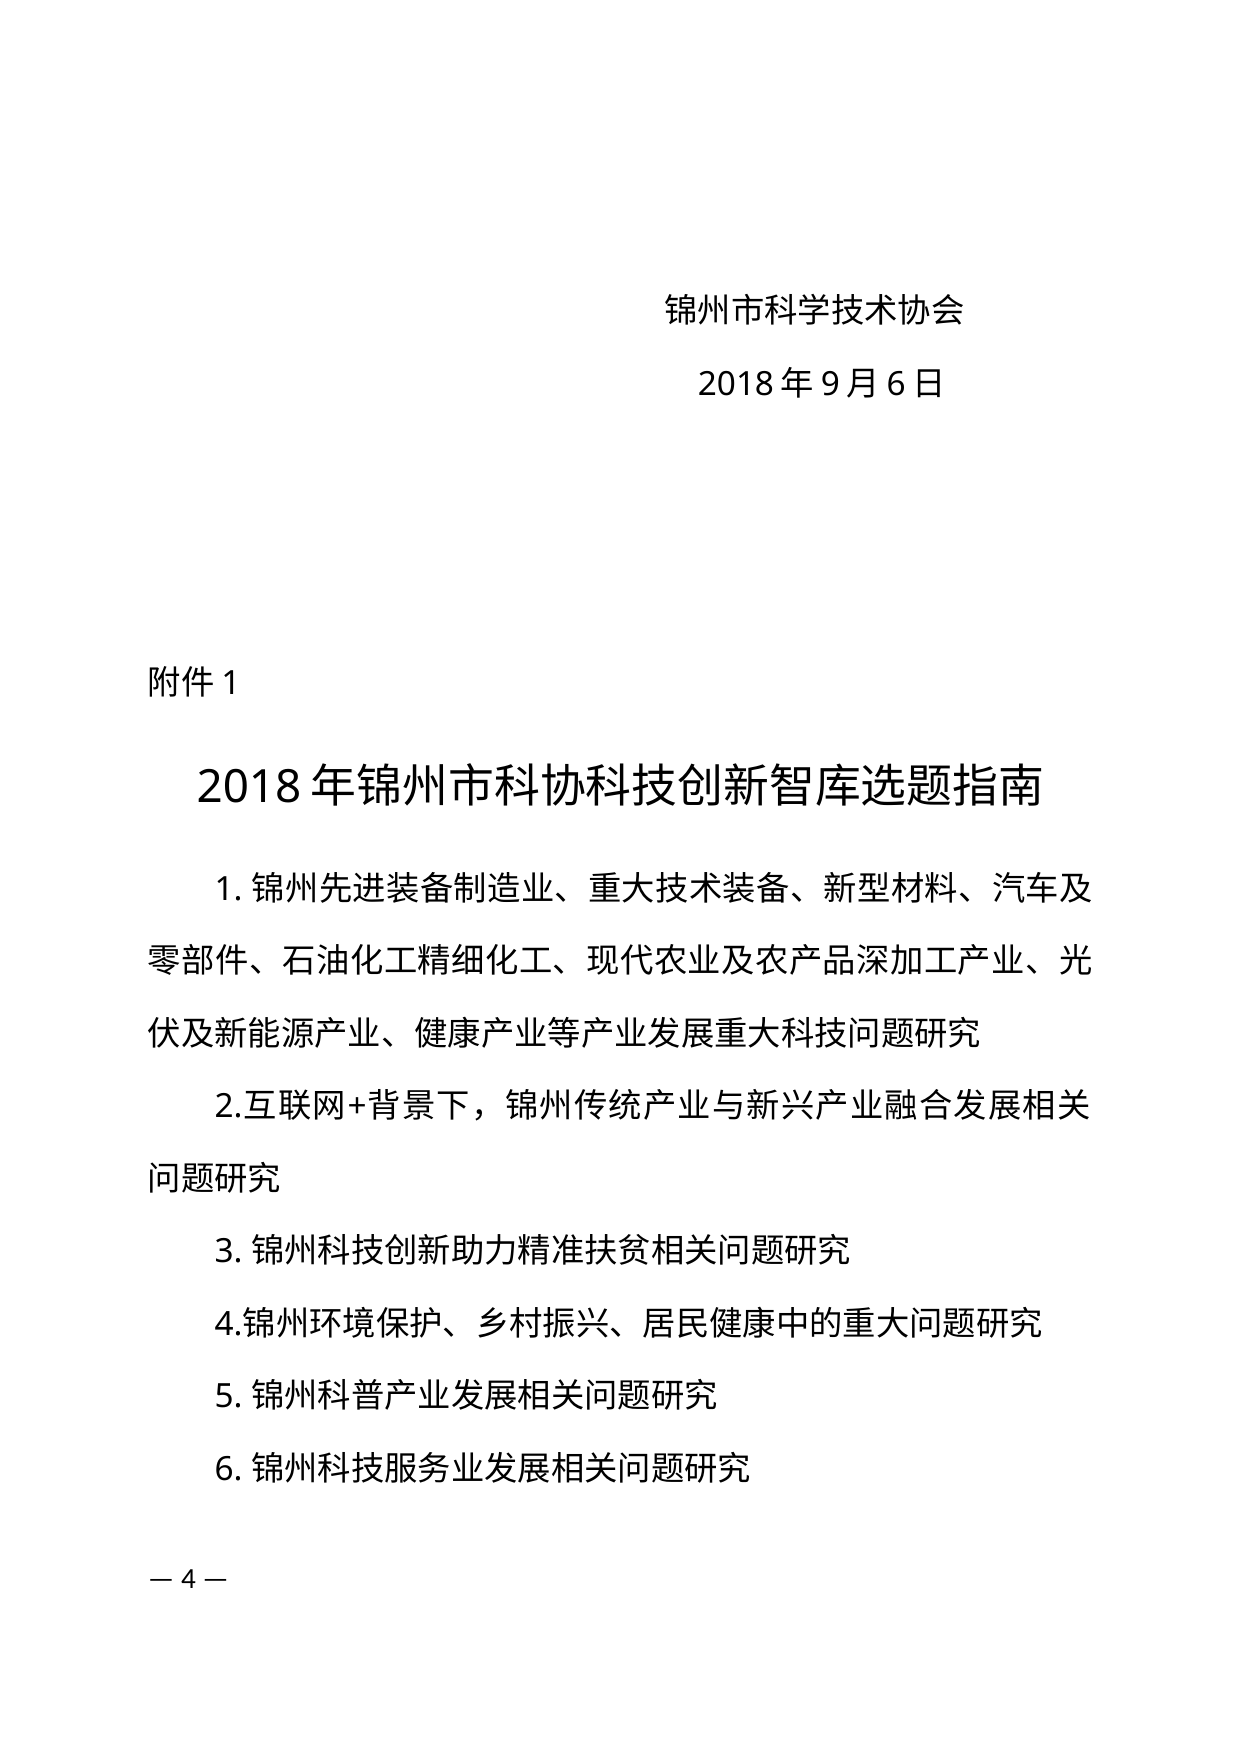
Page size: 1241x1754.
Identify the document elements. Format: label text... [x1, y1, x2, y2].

text 附件1 [148, 656, 1092, 704]
text 锦州市科学技术协会 [148, 284, 1092, 332]
text 1. 锦州先进装备制造业、重大技术装备、新型材料、汽车及零部件、石油化工精细化工、现代农业及农产品深加工产业、光伏及新能源产业、健康产业等产业发展重大科技问题研究 [148, 862, 1092, 1055]
text 2018年9月6日 [148, 356, 1092, 405]
text 4.锦州环境保护、乡村振兴、居民健康中的重大问题研究 [148, 1296, 1092, 1345]
text 2.互联网+背景下，锦州传统产业与新兴产业融合发展相关问题研究 [148, 1079, 1092, 1199]
text 6. 锦州科技服务业发展相关问题研究 [148, 1441, 1092, 1490]
text 2018年锦州市科协科技创新智库选题指南 [148, 750, 1092, 816]
text 3. 锦州科技创新助力精准扶贫相关问题研究 [148, 1224, 1092, 1272]
text 5. 锦州科普产业发展相关问题研究 [148, 1369, 1092, 1417]
